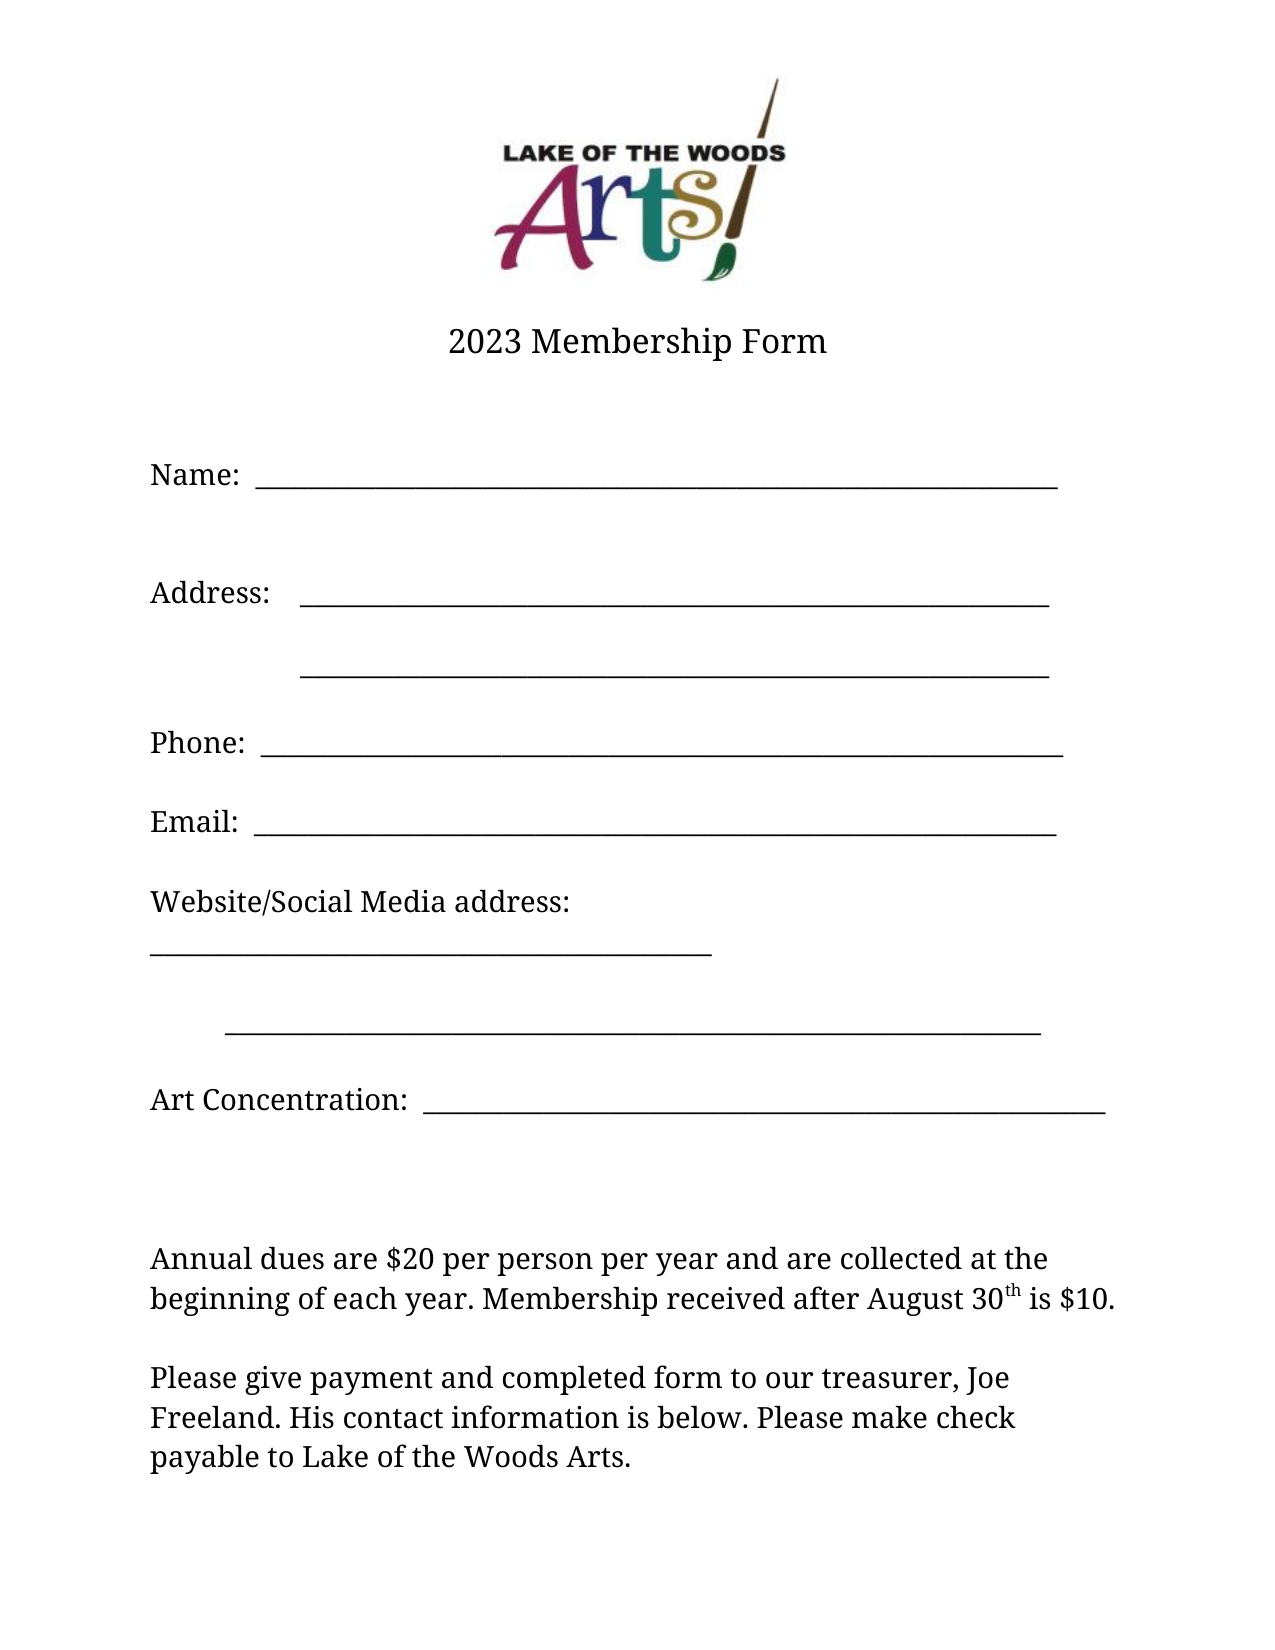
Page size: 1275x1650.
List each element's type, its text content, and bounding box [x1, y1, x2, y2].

text Art Concentration: ___________________________________________________ [150, 1079, 1125, 1119]
text 2023 Membership Form [150, 317, 1125, 363]
text _____________________________________________________________ [150, 1000, 1125, 1040]
text Phone: ____________________________________________________________ [150, 722, 1125, 762]
text ________________________________________________________ [150, 643, 1125, 683]
picture [488, 75, 787, 289]
text Email: ____________________________________________________________ [150, 802, 1125, 841]
text Website/Social Media address: __________________________________________ [150, 881, 1125, 961]
text Name: ____________________________________________________________ [150, 454, 1125, 493]
text Address: ________________________________________________________ [150, 573, 1125, 612]
text Please give payment and completed form to our treasurer, Joe Freeland. His contact information is below. Please make check payable to Lake of the Woods Arts. [150, 1357, 1125, 1476]
text Annual dues are $20 per person per year and are collected at the beginning of each year. Membership received after August 30th is $10. [150, 1238, 1125, 1318]
